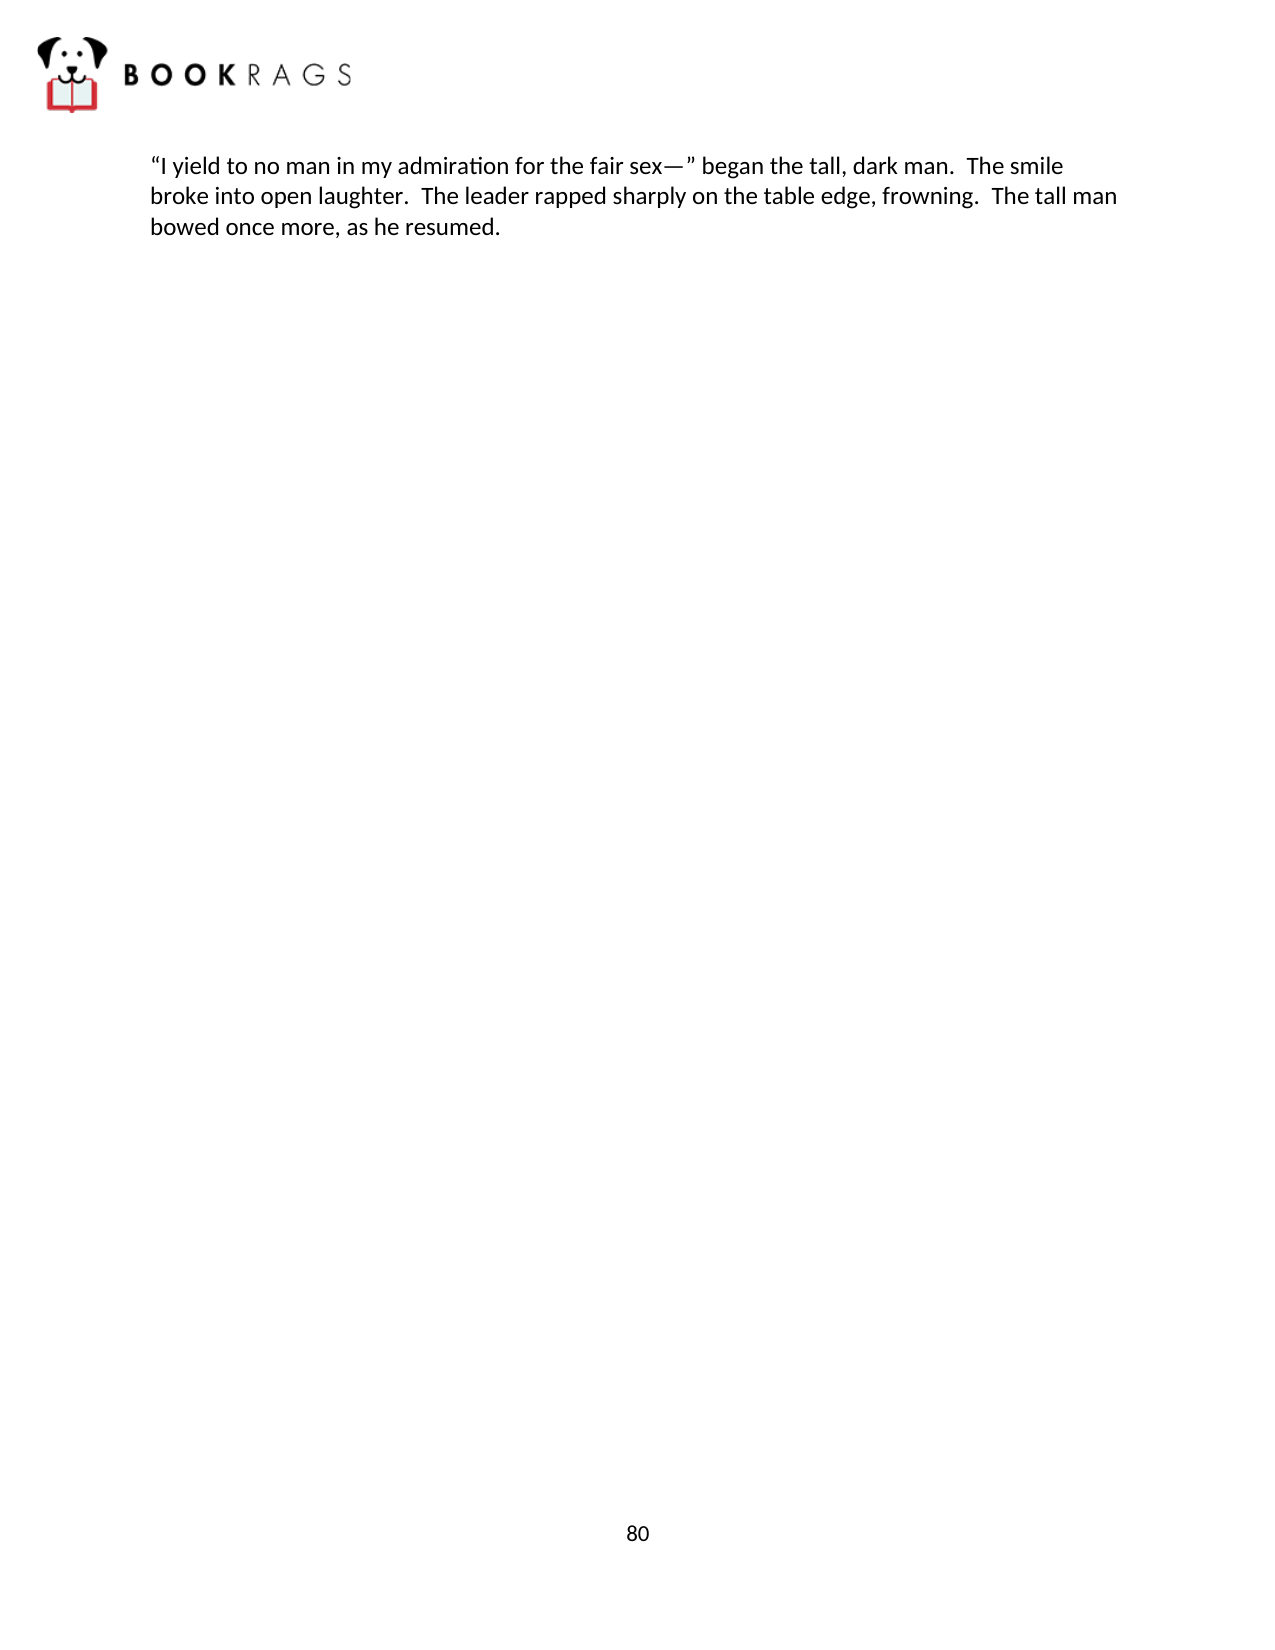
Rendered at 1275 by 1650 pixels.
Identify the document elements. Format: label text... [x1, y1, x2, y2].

picture [37, 37, 351, 113]
text “I yield to no man in my admiration for the fair sex—­” began the tall, dark man. The smile broke into open laughter. The leader rapped sharply on the table edge, frowning. The tall man bowed once more, as he resumed. [150, 150, 1125, 242]
